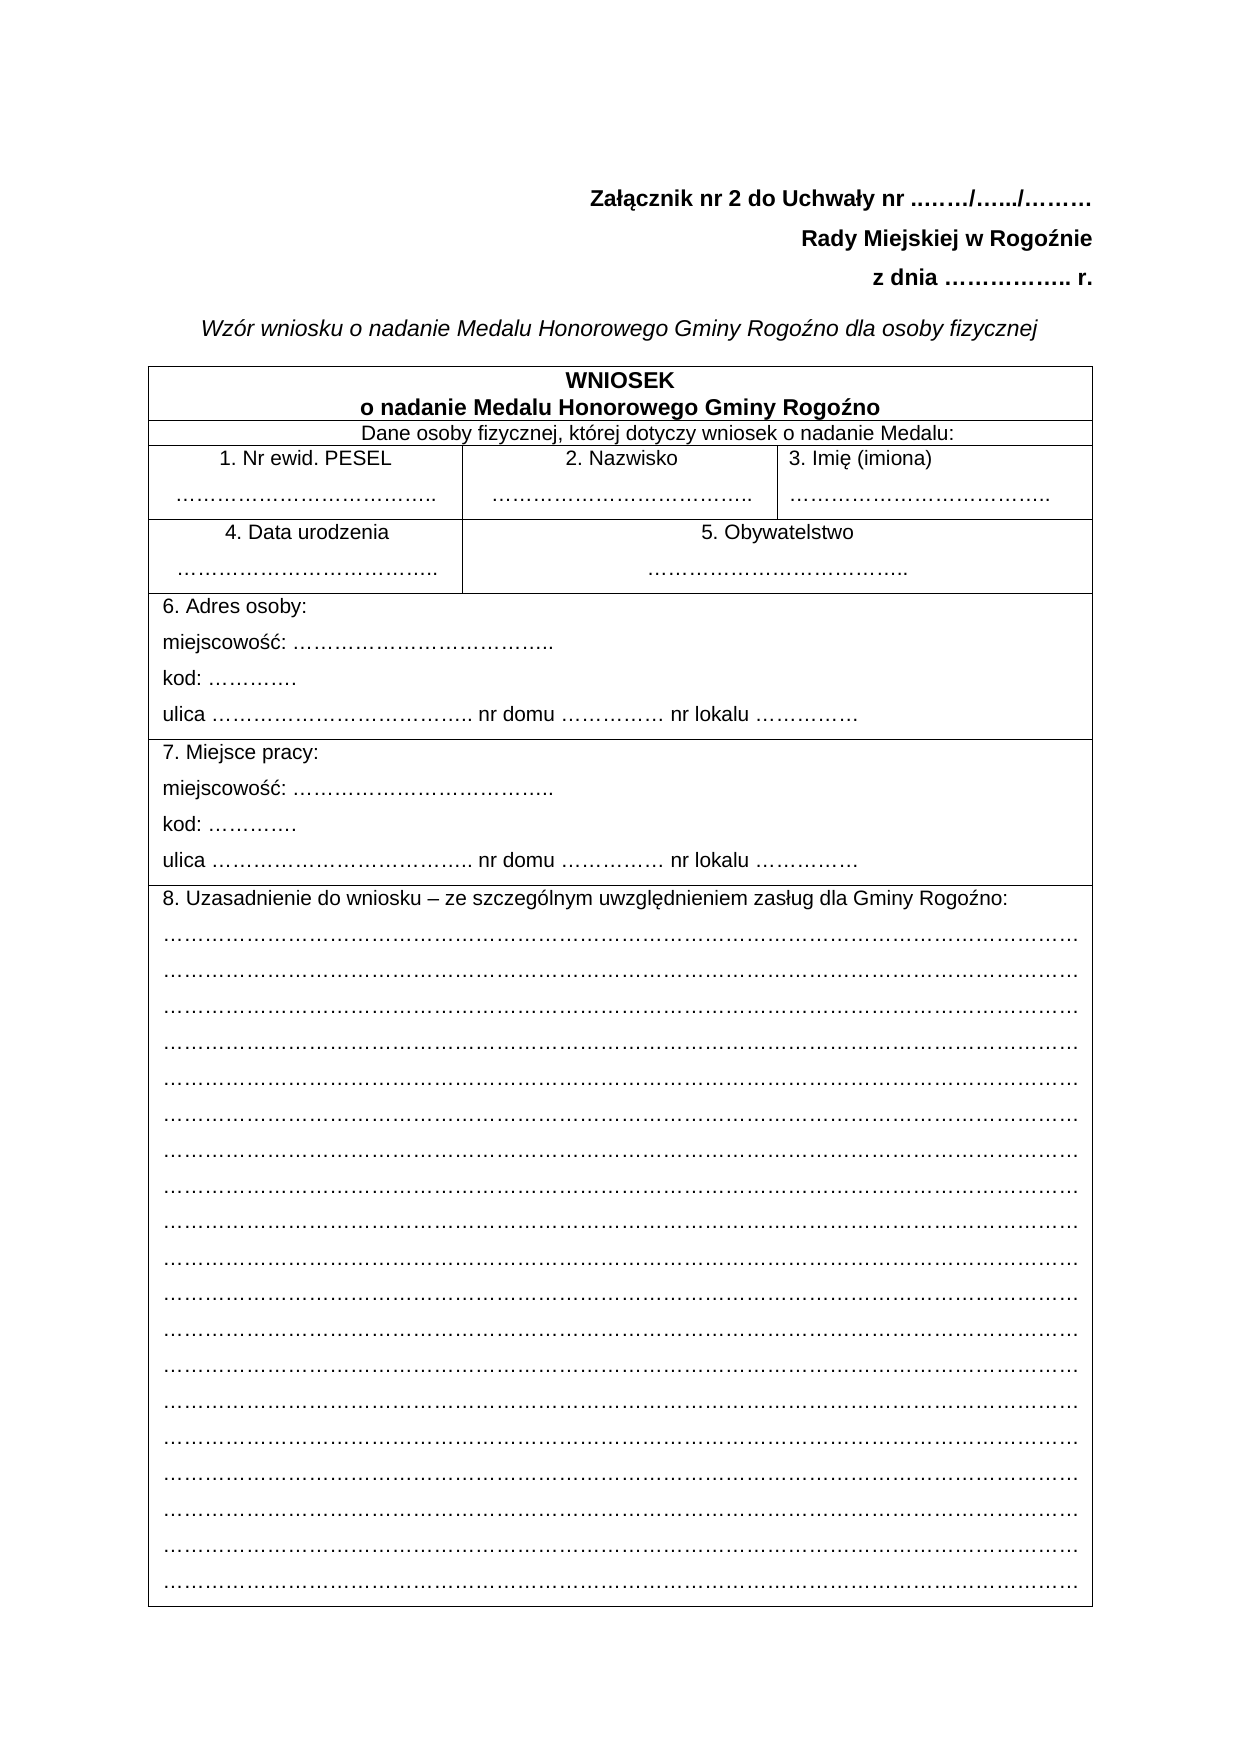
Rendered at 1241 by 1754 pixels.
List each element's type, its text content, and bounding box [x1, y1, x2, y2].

table_cell 2. Nazwisko ……………………………….. [463, 446, 777, 519]
text Wzór wniosku o nadanie Medalu Honorowego Gminy Rogoźno dla osoby fizycznej [148, 315, 1093, 341]
text z dnia …………….. r. [148, 264, 1093, 290]
table_cell 1. Nr ewid. PESEL ……………………………….. [149, 446, 462, 519]
text Rady Miejskiej w Rogoźnie [148, 224, 1093, 251]
text Załącznik nr 2 do Uchwały nr ..……/….../……… [148, 185, 1093, 211]
table_cell 5. Obywatelstwo ……………………………….. [463, 520, 1092, 593]
table_cell Dane osoby fizycznej, której dotyczy wniosek o nadanie Medalu: [149, 421, 1092, 445]
table_cell 6. Adres osoby: miejscowość: ……………………………….. kod: …………. ulica ……………………………….. nr domu …………… nr lokalu …………… [149, 594, 1092, 739]
table_cell 7. Miejsce pracy: miejscowość: ……………………………….. kod: …………. ulica ……………………………….. nr domu …………… nr lokalu …………… [149, 740, 1092, 885]
table_cell 4. Data urodzenia ……………………………….. [149, 520, 462, 593]
table_cell 3. Imię (imiona) ……………………………….. [778, 446, 1092, 519]
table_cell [149, 886, 1092, 1606]
table_header WNIOSEK o nadanie Medalu Honorowego Gminy Rogoźno [149, 367, 1092, 420]
